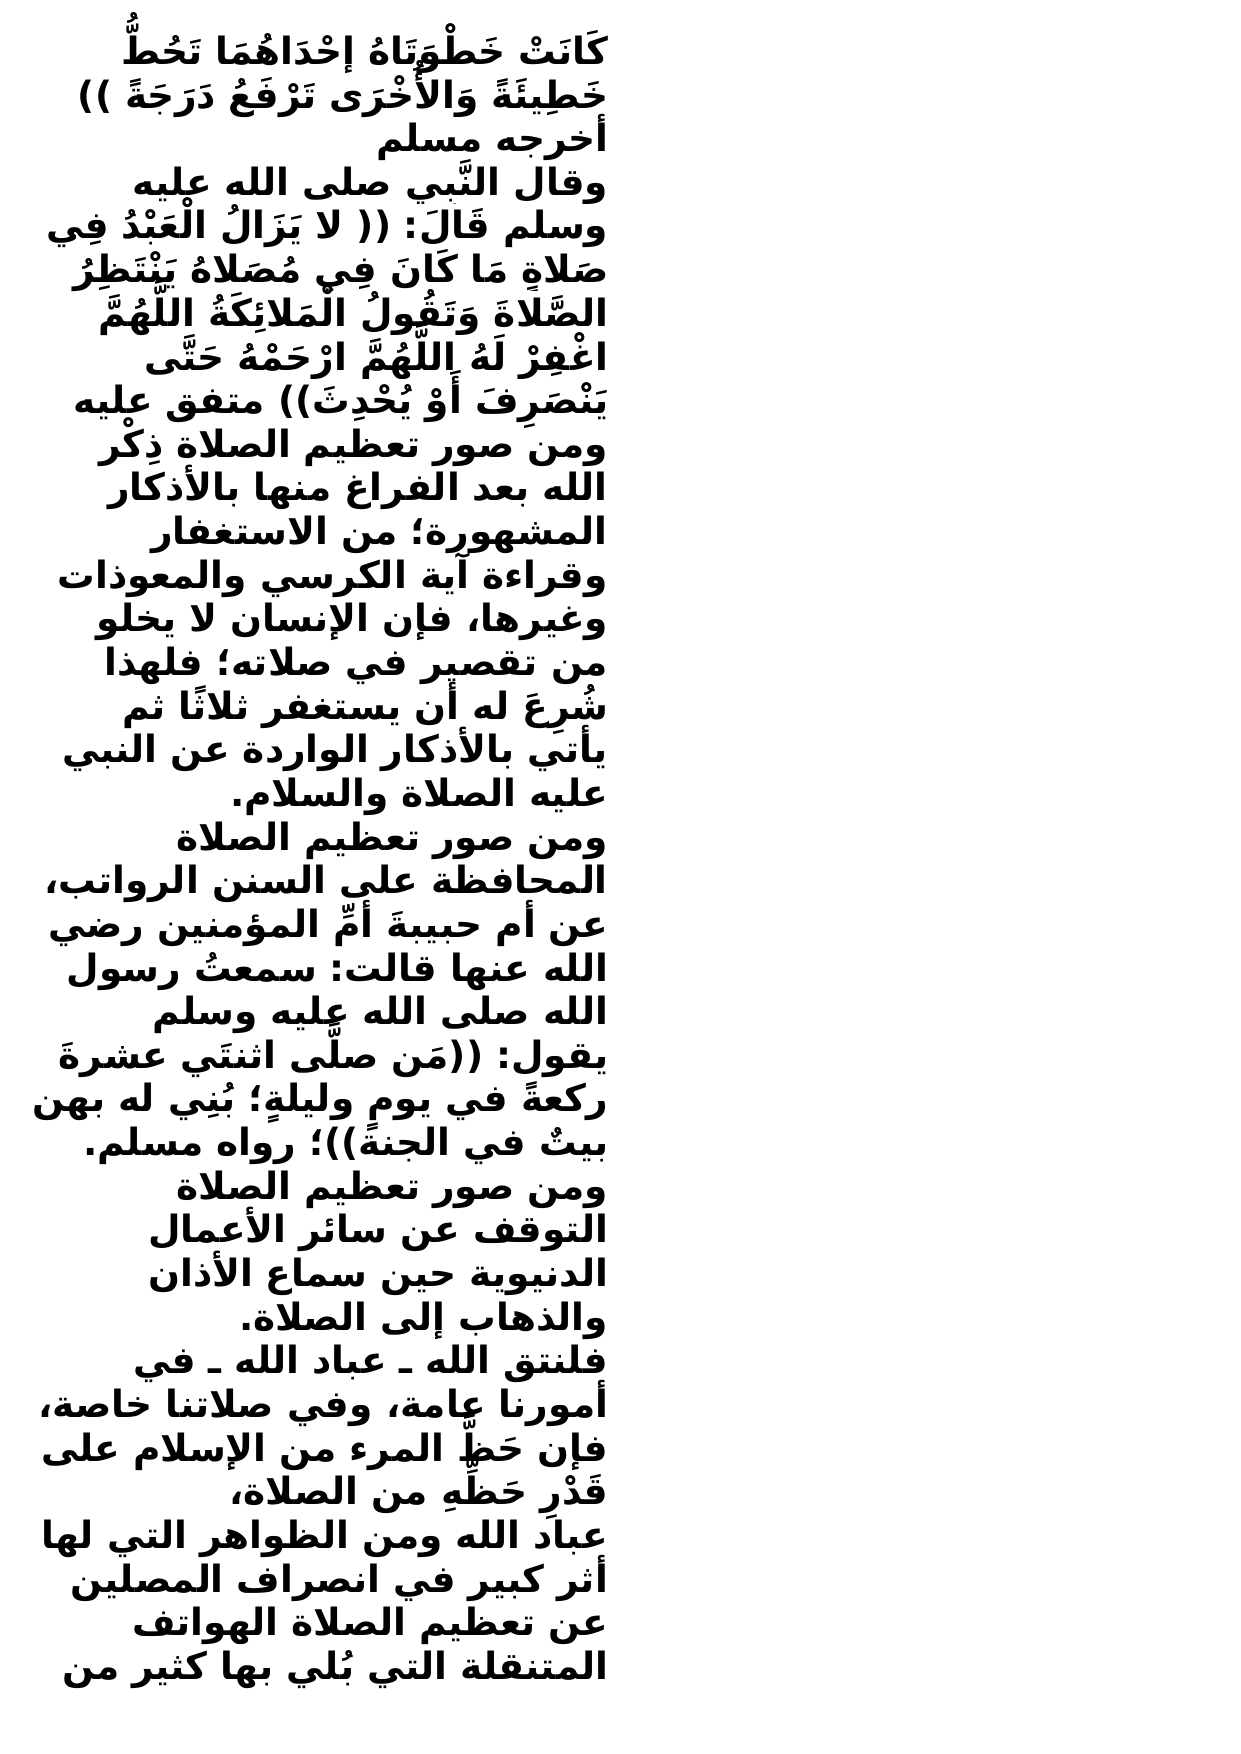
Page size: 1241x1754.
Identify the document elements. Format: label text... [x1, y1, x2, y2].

text ومن صور تعظيم الصلاة ذِكْر الله بعد الفراغ منها بالأذكار المشهورة؛ من الاستغفار وقراءة آية الكرسي والمعوذات وغيرها، فإن الإنسان لا يخلو من تقصير في صلاته؛ فلهذا شُرِعَ له أن يستغفر ثلاثًا ثم يأتي بالأذكار الواردة عن النبي عليه الصلاة والسلام. [29, 422, 608, 815]
text فلنتق الله ـ عباد الله ـ في أمورنا عامة، وفي صلاتنا خاصة، فإن حَظَّ المرء من الإسلام على قَدْرِ حَظِّهِ من الصلاة، [29, 1339, 608, 1513]
text ومن صور تعظيم الصلاة المحافظة على السنن الرواتب، عن أم حبيبةَ أمِّ المؤمنين رضي الله عنها قالت: سمعتُ رسول الله صلى الله عليه وسلم يقول: ((مَن صلَّى اثنتَي عشرةَ ركعةً في يومٍ وليلةٍ؛ بُنِي له بهن بيتٌ في الجنة))؛ رواه مسلم. [29, 815, 608, 1164]
text ومن صور تعظيم الصلاة التوقف عن سائر الأعمال الدنيوية حين سماع الأذان والذهاب إلى الصلاة. [29, 1164, 608, 1339]
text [29, 1513, 608, 1688]
text وقال النَّبِي صلى الله عليه وسلم قَالَ: (( لا يَزَالُ الْعَبْدُ فِي صَلاةٍ مَا كَانَ فِي مُصَلاهُ يَنْتَظِرُ الصَّلاةَ وَتَقُولُ الْمَلائِكَةُ اللَّهُمَّ اغْفِرْ لَهُ اللَّهُمَّ ارْحَمْهُ حَتَّى يَنْصَرِفَ أَوْ يُحْدِثَ)) متفق عليه [29, 161, 278, 422]
